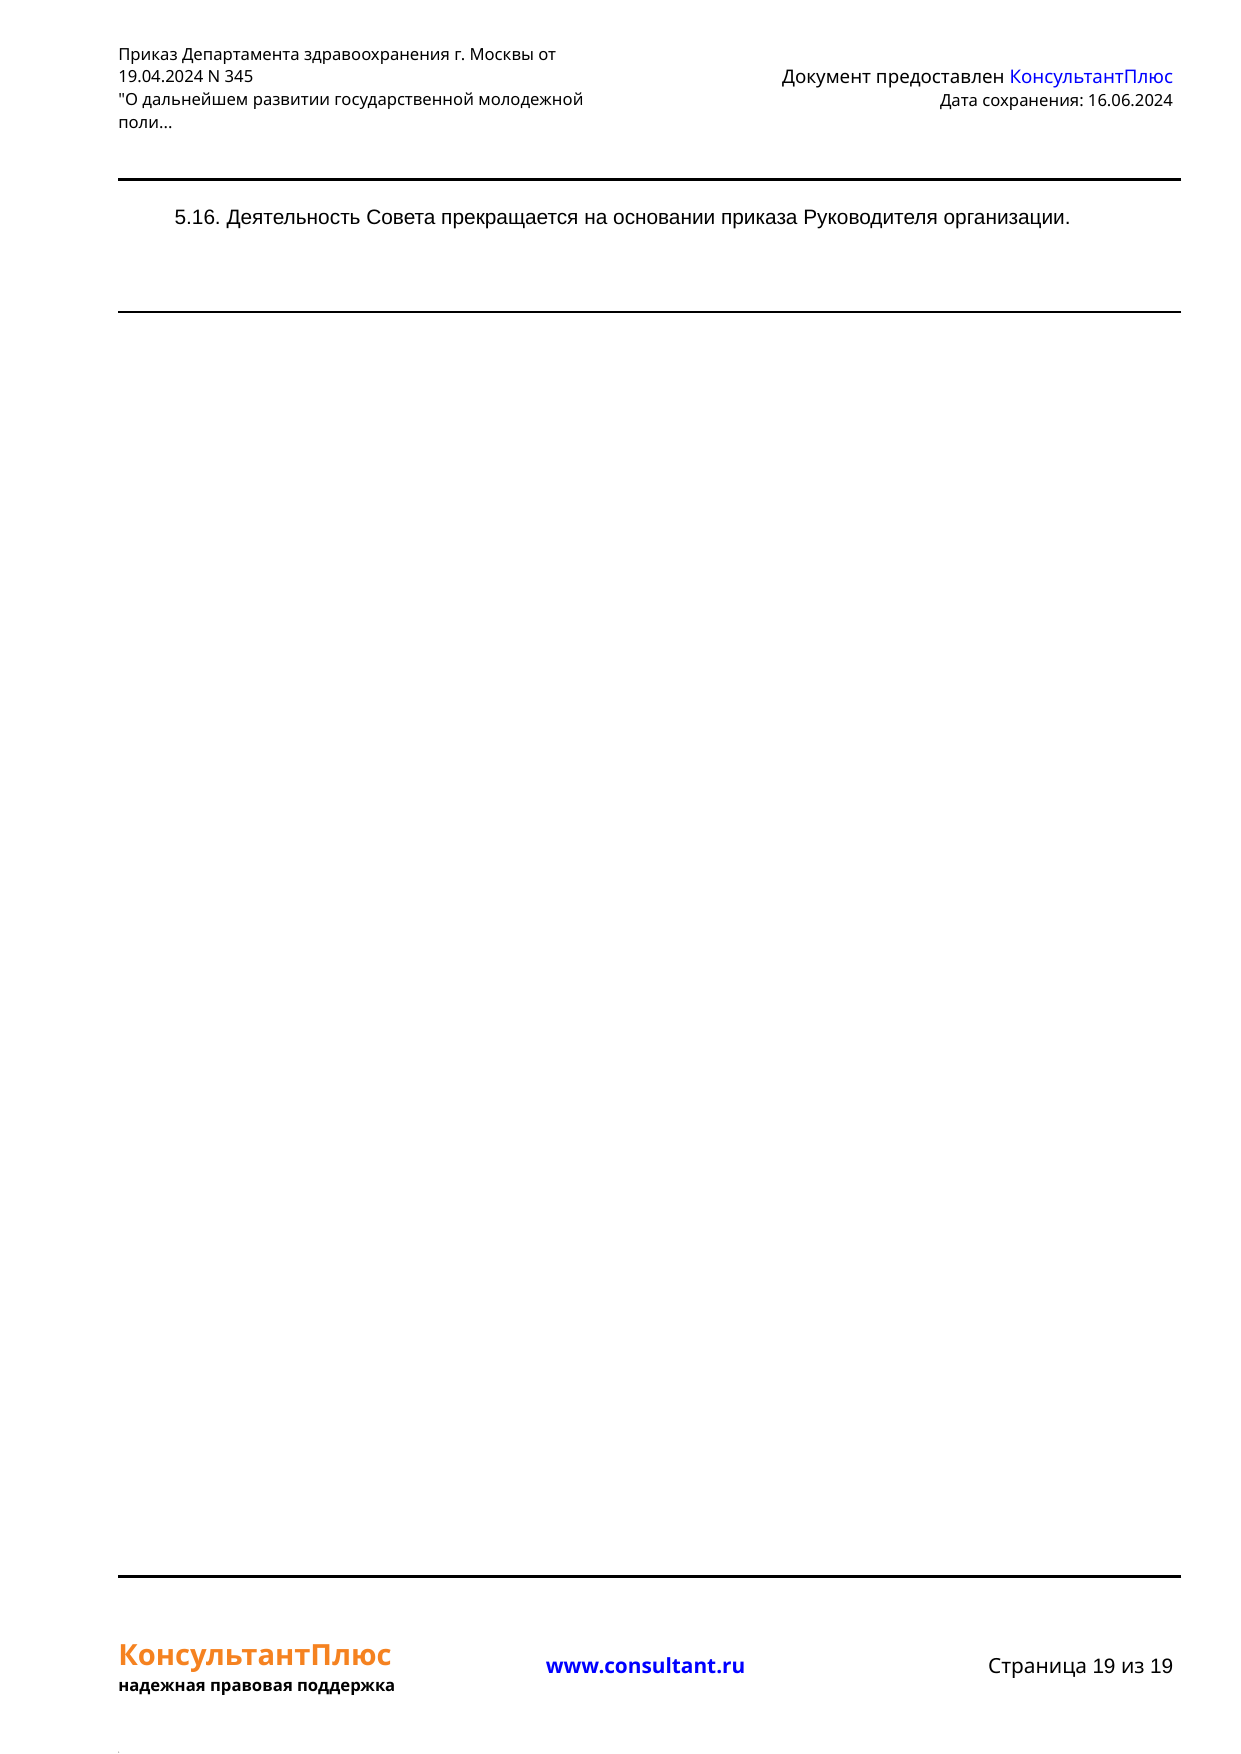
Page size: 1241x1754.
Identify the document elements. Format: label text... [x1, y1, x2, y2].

text 5.16. Деятельность Совета прекращается на основании приказа Руководителя организации. [118, 205, 1181, 229]
